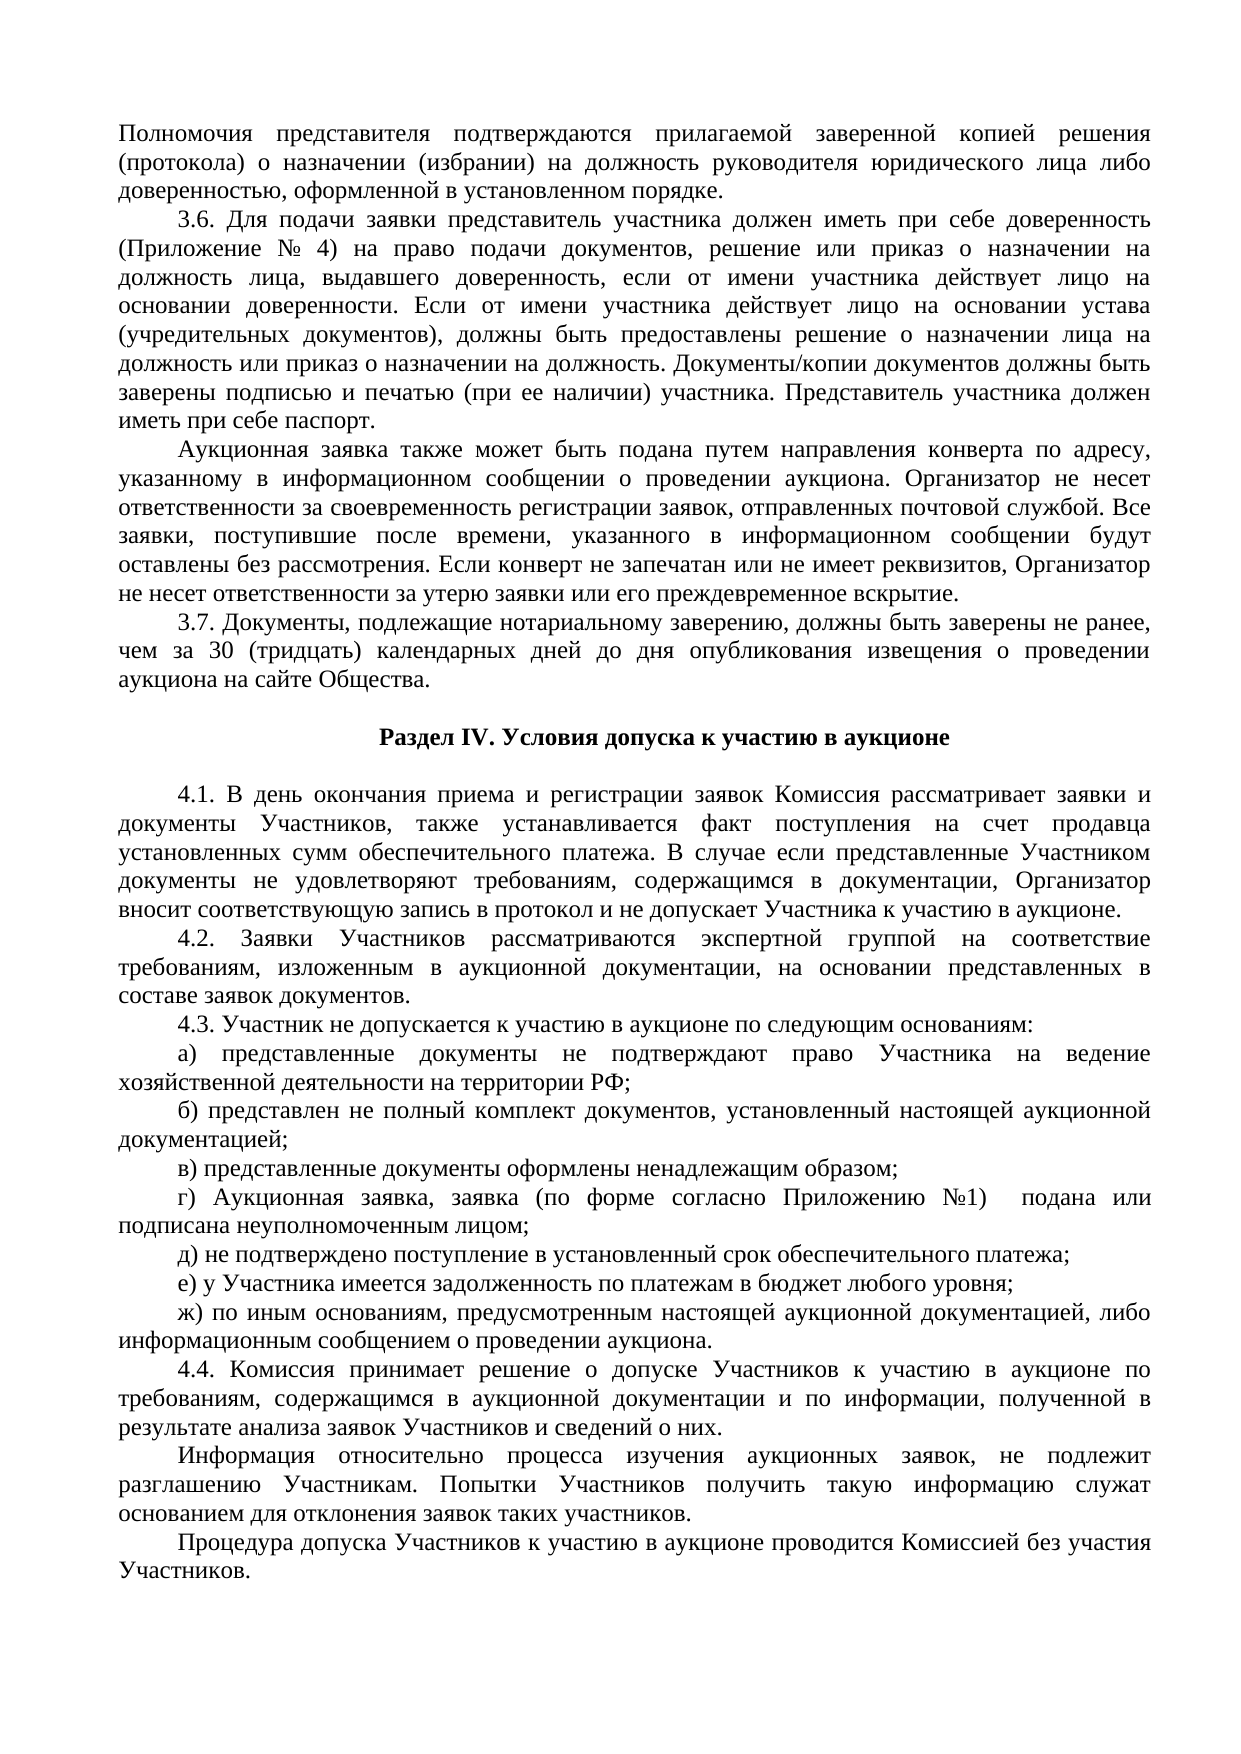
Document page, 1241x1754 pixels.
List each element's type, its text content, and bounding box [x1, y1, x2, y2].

text а) представленные документы не подтверждают право Участника на ведение хозяйственной деятельности на территории РФ; [118, 1038, 1152, 1096]
text в) представленные документы оформлены ненадлежащим образом; [118, 1153, 1152, 1182]
text г) Аукционная заявка, заявка (по форме согласно Приложению №1) подана или подписана неуполномоченным лицом; [118, 1182, 1152, 1239]
text Процедура допуска Участников к участию в аукционе проводится Комиссией без участия Участников. [118, 1527, 1152, 1584]
text 3.6. Для подачи заявки представитель участника должен иметь при себе доверенность (Приложение № 4) на право подачи документов, решение или приказ о назначении на должность лица, выдавшего доверенность, если от имени участника действует лицо на основании доверенности. Если от имени участника действует лицо на основании устава (учредительных документов), должны быть предоставлены решение о назначении лица на должность или приказ о назначении на должность. Документы/копии документов должны быть заверены подписью и печатью (при ее наличии) участника. Представитель участника должен иметь при себе паспорт. [118, 204, 1152, 434]
text б) представлен не полный комплект документов, установленный настоящей аукционной документацией; [118, 1096, 1152, 1153]
text 4.2. Заявки Участников рассматриваются экспертной группой на соответствие требованиям, изложенным в аукционной документации, на основании представленных в составе заявок документов. [118, 923, 1152, 1009]
text е) у Участника имеется задолженность по платежам в бюджет любого уровня; [118, 1268, 1152, 1297]
text Информация относительно процесса изучения аукционных заявок, не подлежит разглашению Участникам. Попытки Участников получить такую информацию служат основанием для отклонения заявок таких участников. [118, 1441, 1152, 1527]
text Раздел IV. Условия допуска к участию в аукционе [118, 722, 1152, 751]
text 4.1. В день окончания приема и регистрации заявок Комиссия рассматривает заявки и документы Участников, также устанавливается факт поступления на счет продавца установленных сумм обеспечительного платежа. В случае если представленные Участником документы не удовлетворяют требованиям, содержащимся в документации, Организатор вносит соответствующую запись в протокол и не допускает Участника к участию в аукционе. [118, 779, 1152, 923]
text д) не подтверждено поступление в установленный срок обеспечительного платежа; [118, 1239, 1152, 1268]
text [118, 118, 1152, 204]
text 4.3. Участник не допускается к участию в аукционе по следующим основаниям: [118, 1009, 1152, 1038]
text 4.4. Комиссия принимает решение о допуске Участников к участию в аукционе по требованиям, содержащимся в аукционной документации и по информации, полученной в результате анализа заявок Участников и сведений о них. [118, 1354, 1152, 1441]
text ж) по иным основаниям, предусмотренным настоящей аукционной документацией, либо информационным сообщением о проведении аукциона. [118, 1297, 1152, 1354]
text 3.7. Документы, подлежащие нотариальному заверению, должны быть заверены не ранее, чем за 30 (тридцать) календарных дней до дня опубликования извещения о проведении аукциона на сайте Общества. [118, 607, 1152, 693]
text Аукционная заявка также может быть подана путем направления конверта по адресу, указанному в информационном сообщении о проведении аукциона. Организатор не несет ответственности за своевременность регистрации заявок, отправленных почтовой службой. Все заявки, поступившие после времени, указанного в информационном сообщении будут оставлены без рассмотрения. Если конверт не запечатан или не имеет реквизитов, Организатор не несет ответственности за утерю заявки или его преждевременное вскрытие. [118, 434, 1152, 607]
